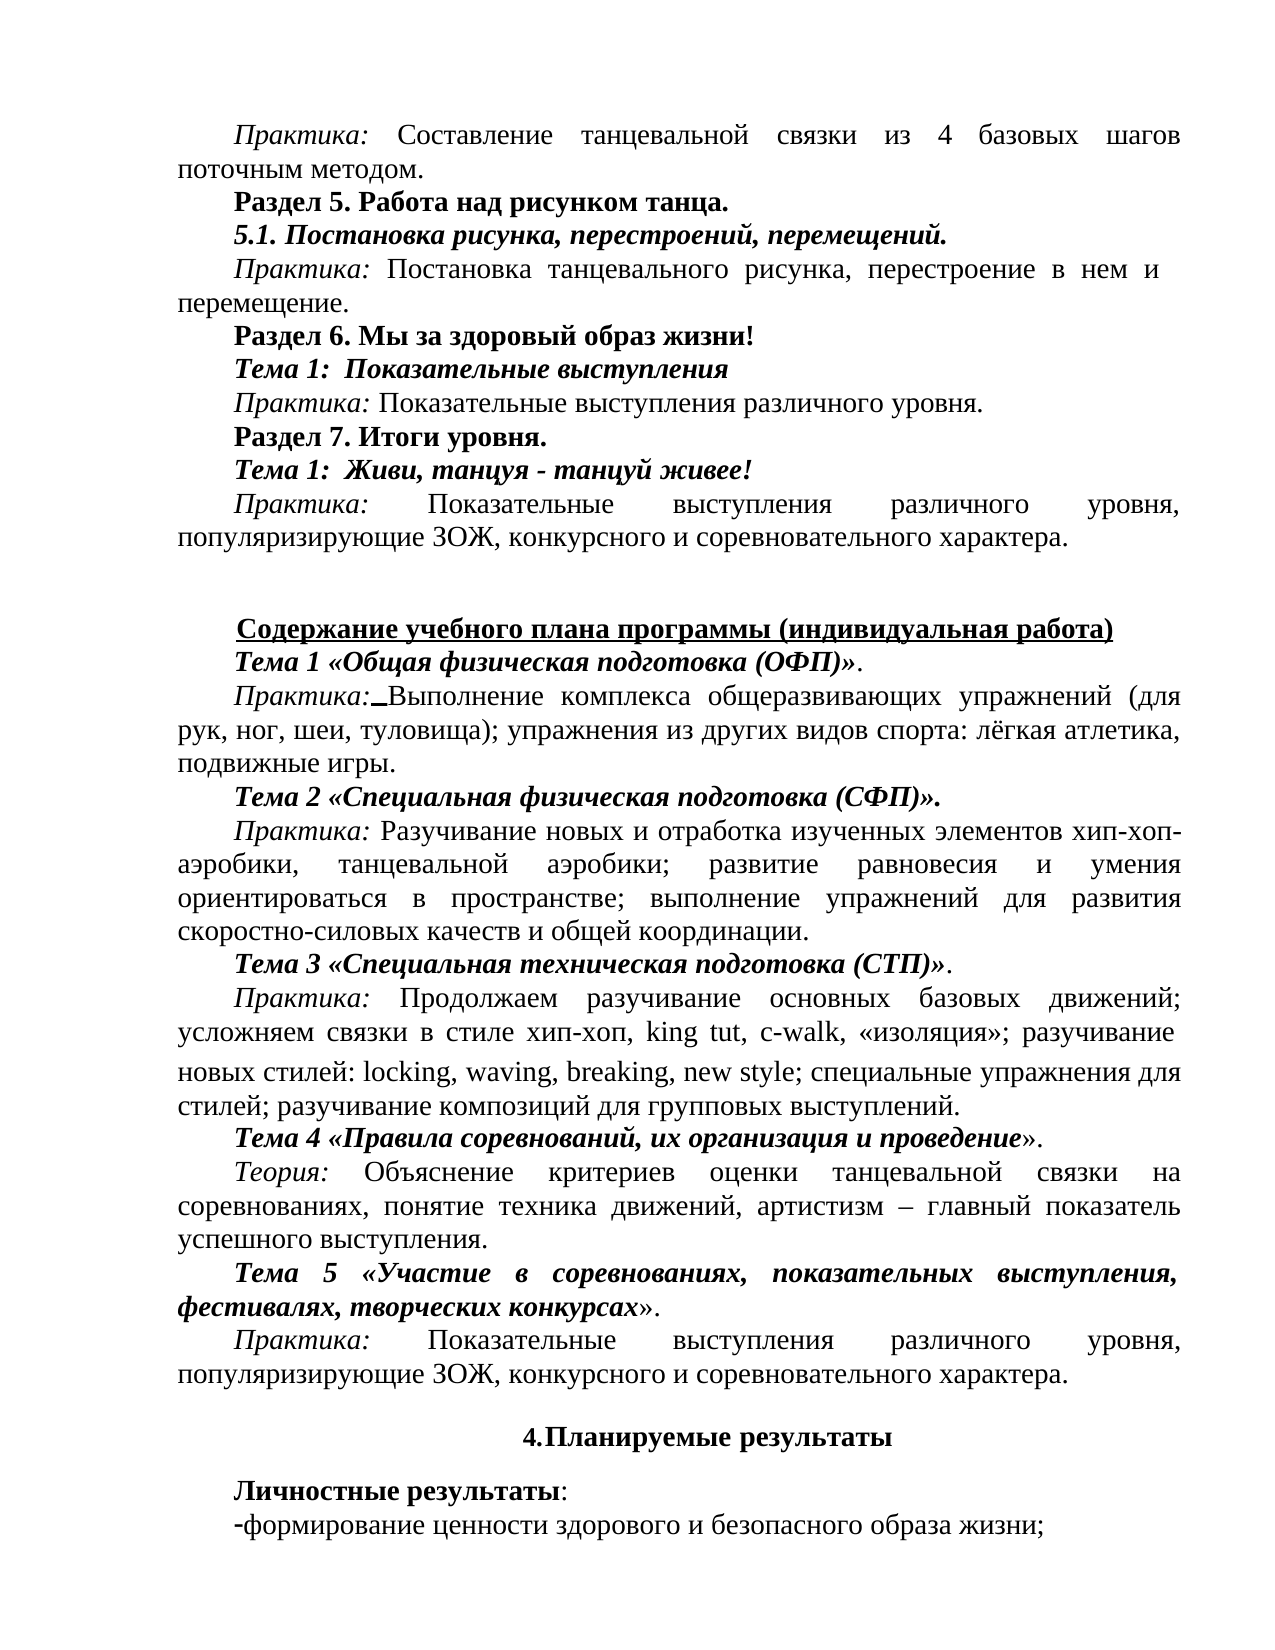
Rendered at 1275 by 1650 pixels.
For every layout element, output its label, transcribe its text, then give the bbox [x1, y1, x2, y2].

subtitle Постановка рисунка, перестроений, перемещений. [233, 218, 1225, 251]
subtitle Тема 1: Живи, танцуя - танцуй живее! [233, 453, 1225, 486]
subtitle Тема 2 «Специальная физическая подготовка (СФП)». [233, 780, 1225, 813]
subtitle Тема 3 «Специальная техническая подготовка (СТП)». [233, 947, 1225, 981]
text Практика: Составление танцевальной связки из 4 базовых шагов поточным методом. [177, 117, 1182, 184]
text новых стилей: locking, waving, breaking, new style; специальные упражнения для стилей; разучивание композиций для групповых выступлений. [177, 1054, 1182, 1122]
text Практика: Продолжаем разучивание основных базовых движений; усложняем связки в стиле хип-хоп, king tut, c-walk, «изоляция»; разучивание [177, 981, 1182, 1048]
text Практика: Показательные выступления различного уровня. [233, 386, 1225, 419]
text Содержание учебного плана программы (индивидуальная работа) [236, 612, 1225, 645]
subtitle Планируемые результаты Личностные результаты: [233, 1398, 892, 1506]
text Практика: Разучивание новых и отработка изученных элементов хип-хоп- аэробики, танцевальной аэробики; развитие равновесия и умения ориентироваться в пространстве; выполнение упражнений для развития скоростно-силовых качеств и общей координации. [177, 813, 1182, 947]
subtitle Тема 5 «Участие в соревнованиях, показательных выступления, фестивалях, творческих конкурсах». [177, 1256, 1181, 1322]
subtitle Тема 1: Показательные выступления [233, 352, 1225, 386]
text Практика: Показательные выступления различного уровня, популяризирующие ЗОЖ, конкурсного и соревновательного характера. [177, 486, 1181, 553]
subtitle Раздел 6. Мы за здоровый образ жизни! [233, 318, 1225, 352]
text Практика: Постановка танцевального рисунка, перестроение в нем и перемещение. [177, 251, 1225, 318]
subtitle Тема 1 «Общая физическая подготовка (ОФП)». [233, 645, 1225, 678]
text Практика: Показательные выступления различного уровня, популяризирующие ЗОЖ, конкурсного и соревновательного характера. [177, 1322, 1181, 1389]
text формирование ценности здорового и безопасного образа жизни; [233, 1506, 1225, 1542]
subtitle Тема 4 «Правила соревнований, их организация и проведение». [233, 1122, 1225, 1154]
subtitle Раздел 5. Работа над рисунком танца. [233, 184, 1225, 218]
text Практика:Выполнение комплекса общеразвивающих упражнений (для рук, ног, шеи, туловища); упражнения из других видов спорта: лёгкая атлетика, подвижные игры. [177, 678, 1182, 779]
text Теория: Объяснение критериев оценки танцевальной связки на соревнованиях, понятие техника движений, артистизм – главный показатель успешного выступления. [177, 1154, 1182, 1255]
subtitle Раздел 7. Итоги уровня. [233, 419, 1225, 453]
